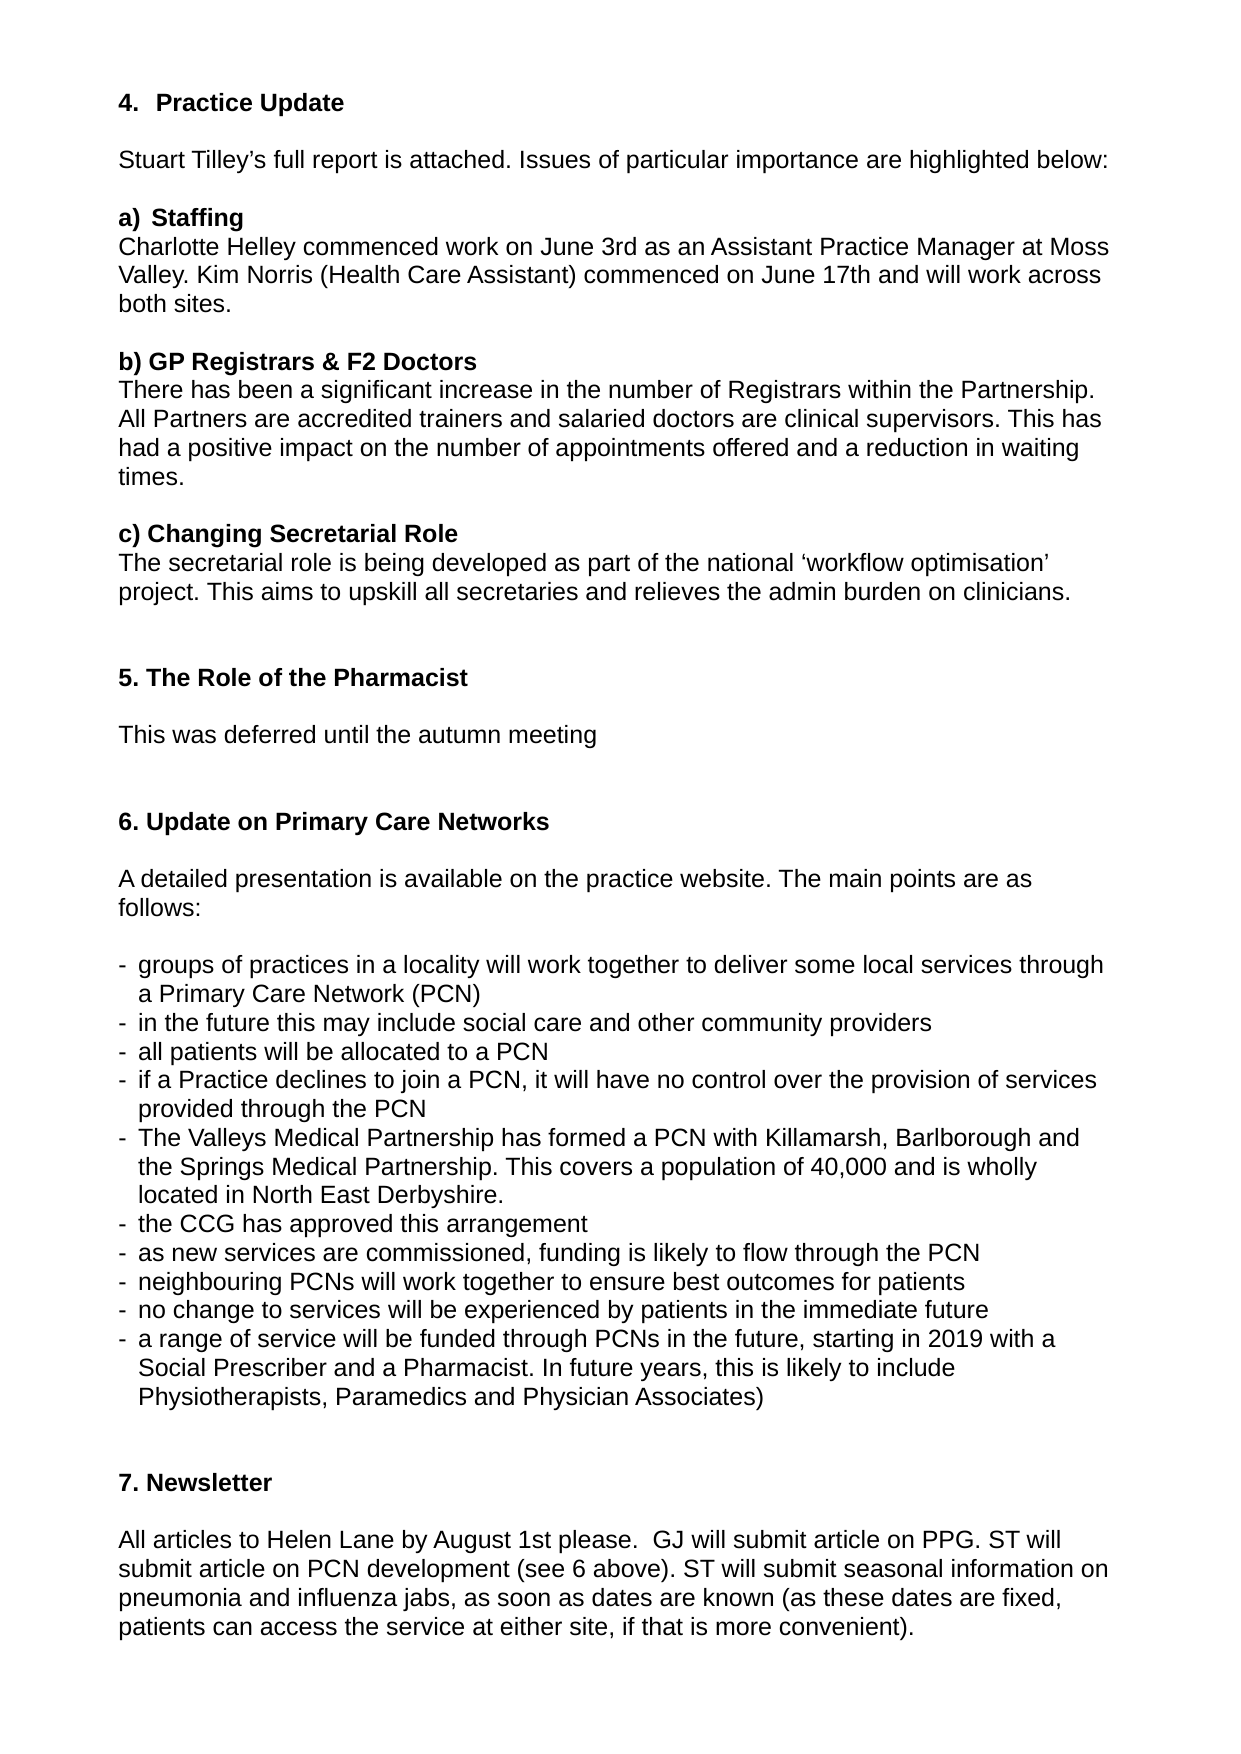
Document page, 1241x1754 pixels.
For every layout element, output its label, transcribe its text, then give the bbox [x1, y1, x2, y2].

text The secretarial role is being developed as part of the national ‘workflow optimisation’ project. This aims to upskill all secretaries and relieves the admin burden on clinicians. [118, 548, 1122, 605]
list as new services are commissioned, funding is likely to flow through the PCN [118, 1238, 1122, 1267]
list Staffing [118, 203, 1122, 232]
text c) Changing Secretarial Role [118, 519, 1122, 548]
text b) GP Registrars & F2 Doctors [118, 347, 1122, 375]
list the CCG has approved this arrangement [118, 1209, 1122, 1238]
text This was deferred until the autumn meeting [118, 720, 1122, 749]
text 7. Newsletter [118, 1468, 1122, 1497]
list in the future this may include social care and other community providers [118, 1008, 1122, 1037]
list no change to services will be experienced by patients in the immediate future [118, 1295, 1122, 1324]
text 5. The Role of the Pharmacist [118, 663, 1122, 692]
text Stuart Tilley’s full report is attached. Issues of particular importance are highlighted below: [118, 145, 1122, 174]
list all patients will be allocated to a PCN [118, 1037, 1122, 1065]
text All articles to Helen Lane by August 1st please. GJ will submit article on PPG. ST will submit article on PCN development (see 6 above). ST will submit seasonal information on pneumonia and influenza jabs, as soon as dates are known (as these dates are fixed, patients can access the service at either site, if that is more convenient). [118, 1525, 1122, 1640]
text A detailed presentation is available on the practice website. The main points are as follows: [118, 864, 1122, 922]
text 6. Update on Primary Care Networks [118, 807, 1122, 835]
list groups of practices in a locality will work together to deliver some local services through a Primary Care Network (PCN) [118, 950, 1122, 1008]
text Charlotte Helley commenced work on June 3rd as an Assistant Practice Manager at Moss Valley. Kim Norris (Health Care Assistant) commenced on June 17th and will work across both sites. [118, 232, 1122, 318]
list Practice Update [118, 88, 1122, 117]
list if a Practice declines to join a PCN, it will have no control over the provision of services provided through the PCN [118, 1065, 1122, 1123]
list a range of service will be funded through PCNs in the future, starting in 2019 with a Social Prescriber and a Pharmacist. In future years, this is likely to include Physiotherapists, Paramedics and Physician Associates) [118, 1324, 1122, 1410]
text There has been a significant increase in the number of Registrars within the Partnership. All Partners are accredited trainers and salaried doctors are clinical supervisors. This has had a positive impact on the number of appointments offered and a reduction in waiting times. [118, 375, 1122, 490]
list neighbouring PCNs will work together to ensure best outcomes for patients [118, 1267, 1122, 1295]
list The Valleys Medical Partnership has formed a PCN with Killamarsh, Barlborough and the Springs Medical Partnership. This covers a population of 40,000 and is wholly located in North East Derbyshire. [118, 1123, 1122, 1209]
